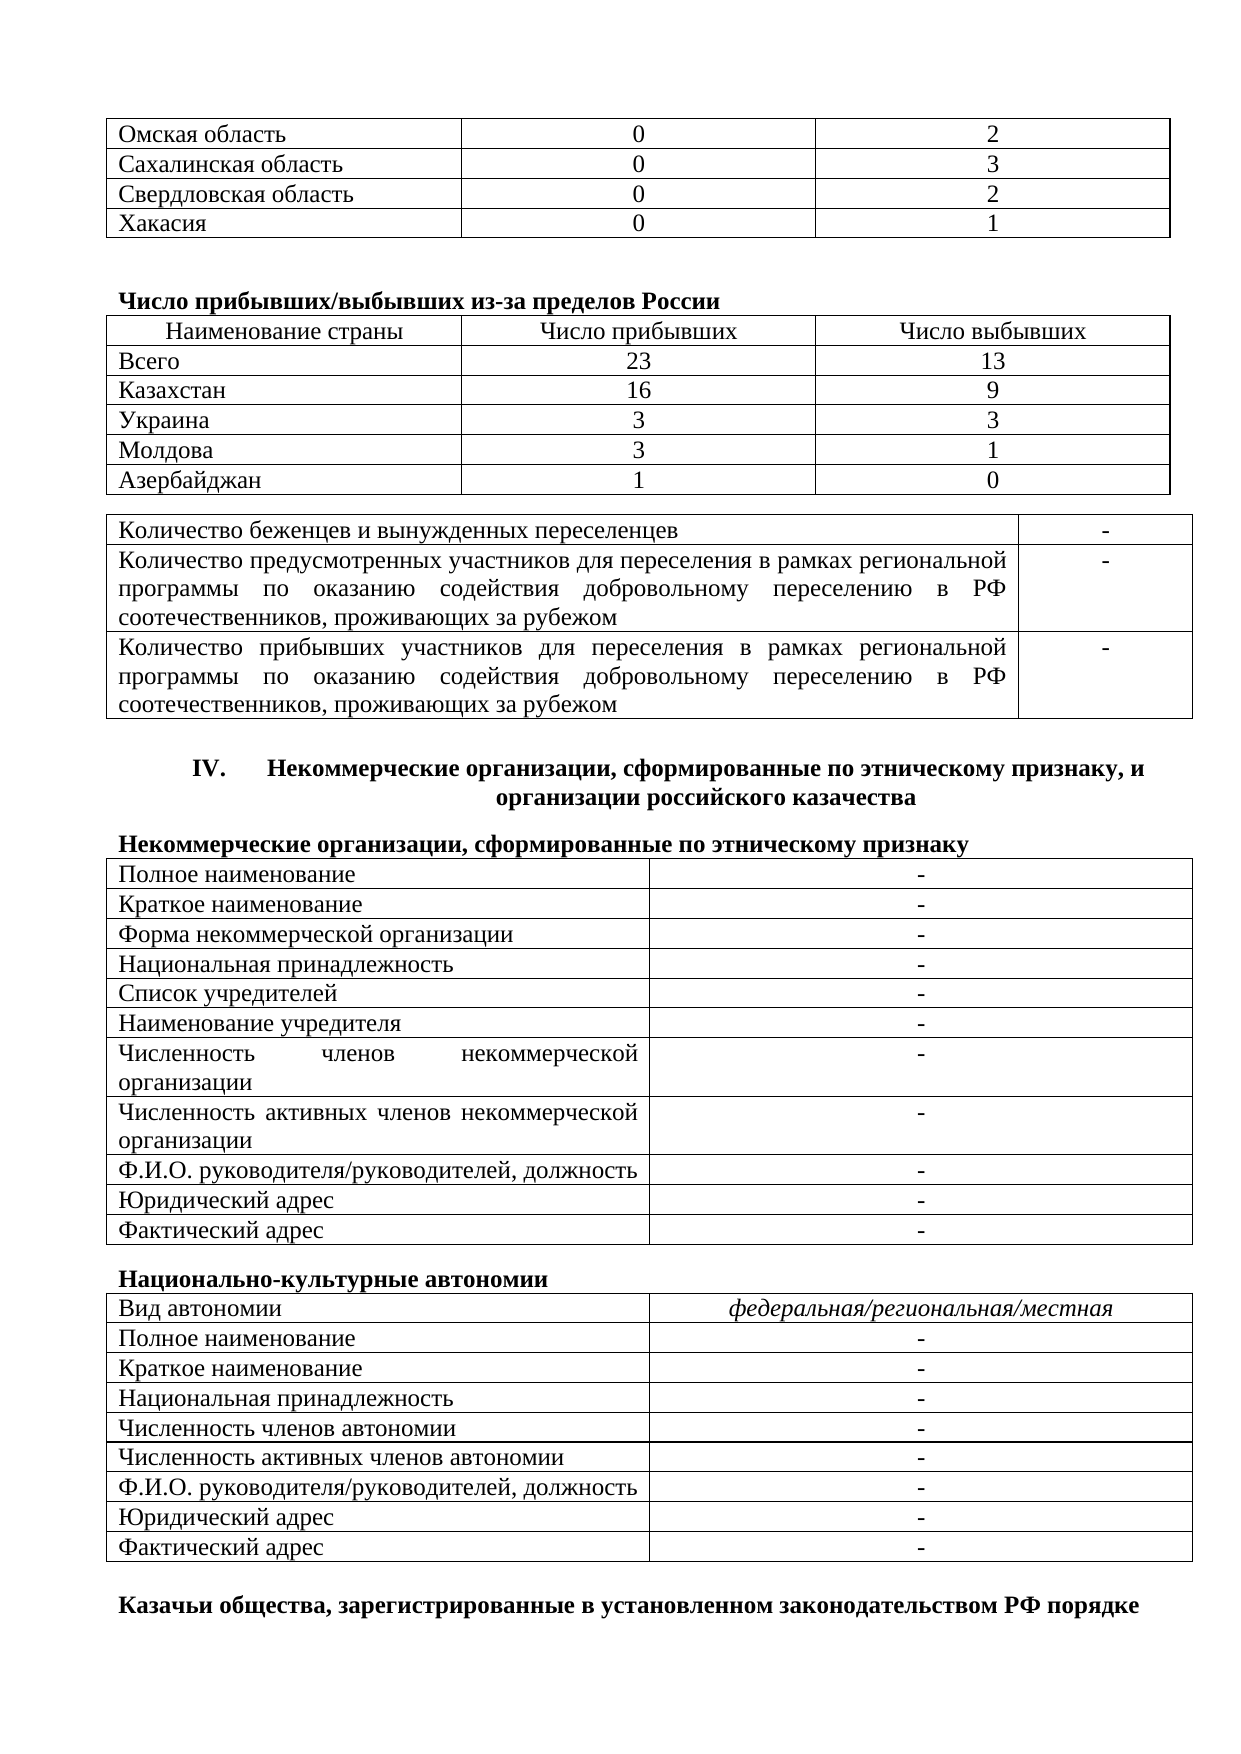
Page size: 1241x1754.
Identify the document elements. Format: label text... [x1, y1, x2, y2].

table_header Количество беженцев и вынужденных переселенцев [107, 515, 1018, 544]
table_cell 1 [816, 209, 1169, 237]
table_cell Азербайджан [107, 465, 461, 494]
table_cell Фактический адрес [107, 1215, 649, 1243]
table_cell 3 [816, 405, 1169, 434]
table_cell Краткое наименование [107, 889, 649, 918]
list Некоммерческие организации, сформированные по этническому признаку, и организации российского казачества [156, 753, 1181, 810]
table_header Число прибывших [462, 316, 815, 345]
table_cell Список учредителей [107, 979, 649, 1007]
table_cell - [650, 919, 1192, 948]
table_cell - [650, 1353, 1192, 1382]
table_cell Форма некоммерческой организации [107, 919, 649, 948]
table_cell 3 [462, 405, 815, 434]
table_cell Численность активных членов автономии [107, 1443, 649, 1471]
table_cell - [650, 1038, 1192, 1096]
table_cell - [650, 1472, 1192, 1501]
table_cell 0 [462, 149, 815, 178]
table_cell - [650, 1185, 1192, 1214]
table_cell Сахалинская область [107, 149, 461, 178]
table_cell Всего [107, 346, 461, 374]
table_cell Фактический адрес [107, 1532, 649, 1561]
table_cell - [650, 1443, 1192, 1471]
table_cell 1 [816, 435, 1169, 464]
table_cell - [650, 889, 1192, 918]
table_header - [1019, 515, 1192, 544]
table_cell 0 [816, 465, 1169, 494]
table_cell - [650, 1502, 1192, 1531]
table_cell Количество предусмотренных участников для переселения в рамках региональной программы по оказанию содействия добровольному переселению в РФ соотечественников, проживающих за рубежом [107, 545, 1018, 631]
table_header - [650, 859, 1192, 888]
table_header Полное наименование [107, 859, 649, 888]
table_cell - [1019, 632, 1192, 718]
table_cell 16 [462, 376, 815, 404]
table_cell 9 [816, 376, 1169, 404]
table_cell 3 [816, 149, 1169, 178]
table_cell 13 [816, 346, 1169, 374]
table_cell - [650, 1155, 1192, 1184]
table_header федеральная/региональная/местная [650, 1294, 1192, 1322]
table_cell Юридический адрес [107, 1185, 649, 1214]
table_cell Ф.И.О. руководителя/руководителей, должность [107, 1472, 649, 1501]
table_cell - [650, 949, 1192, 977]
table_cell - [650, 1215, 1192, 1243]
table_cell - [650, 1097, 1192, 1154]
table_cell 2 [816, 119, 1169, 148]
table_cell - [650, 1532, 1192, 1561]
table_cell Количество прибывших участников для переселения в рамках региональной программы по оказанию содействия добровольному переселению в РФ соотечественников, проживающих за рубежом [107, 632, 1018, 718]
table_cell - [650, 1008, 1192, 1037]
table_cell 0 [462, 119, 815, 148]
table_cell Краткое наименование [107, 1353, 649, 1382]
table_cell Наименование учредителя [107, 1008, 649, 1037]
table_cell Численность членов автономии [107, 1413, 649, 1441]
table_cell Молдова [107, 435, 461, 464]
table_cell Юридический адрес [107, 1502, 649, 1531]
text Некоммерческие организации, сформированные по этническому признаку [118, 829, 1181, 858]
table_cell - [650, 1413, 1192, 1441]
table_cell - [650, 979, 1192, 1007]
table_cell Казахстан [107, 376, 461, 404]
table_cell 0 [462, 179, 815, 207]
table_cell 2 [816, 179, 1169, 207]
table_cell Свердловская область [107, 179, 461, 207]
table_cell Омская область [107, 119, 461, 148]
table_cell Полное наименование [107, 1323, 649, 1352]
table_cell Хакасия [107, 209, 461, 237]
table_cell Национальная принадлежность [107, 1383, 649, 1412]
table_cell Национальная принадлежность [107, 949, 649, 977]
table_cell 23 [462, 346, 815, 374]
text Число прибывших/выбывших из-за пределов России [118, 286, 1181, 315]
table_header Вид автономии [107, 1294, 649, 1322]
table_header Наименование страны [107, 316, 461, 345]
table_cell 1 [462, 465, 815, 494]
text Национально-культурные автономии [118, 1264, 1181, 1292]
table_cell Ф.И.О. руководителя/руководителей, должность [107, 1155, 649, 1184]
table_cell - [1019, 545, 1192, 631]
table_header Число выбывших [816, 316, 1169, 345]
table_cell Украина [107, 405, 461, 434]
table_cell - [650, 1323, 1192, 1352]
table_cell Численность членов некоммерческой организации [107, 1038, 649, 1096]
text Казачьи общества, зарегистрированные в установленном законодательством РФ порядке [118, 1590, 1181, 1619]
table_cell 0 [462, 209, 815, 237]
table_cell - [650, 1383, 1192, 1412]
table_cell Численность активных членов некоммерческой организации [107, 1097, 649, 1154]
table_cell 3 [462, 435, 815, 464]
